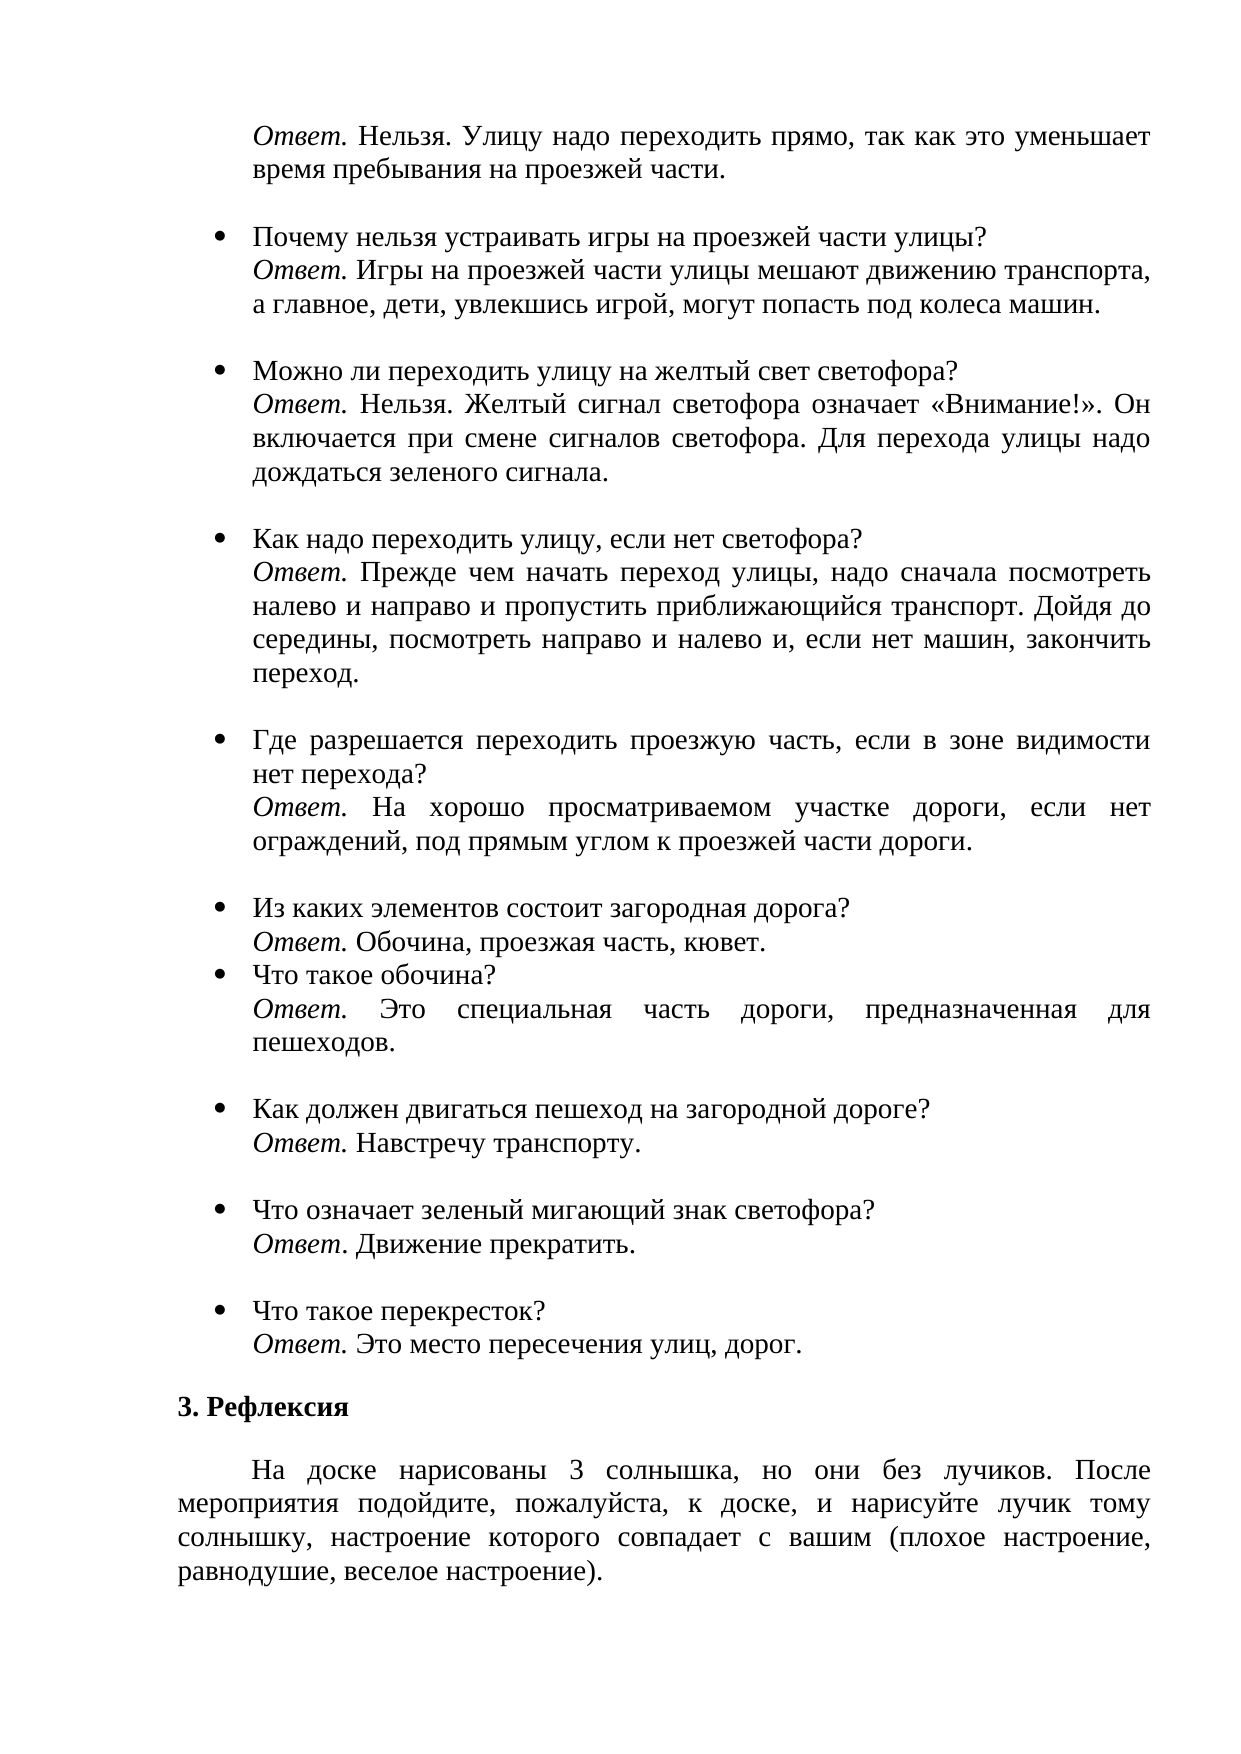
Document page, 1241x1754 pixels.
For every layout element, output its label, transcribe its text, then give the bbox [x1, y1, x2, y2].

list Что такое перекресток? [215, 1293, 1152, 1327]
list Как надо переходить улицу, если нет светофора? [215, 521, 1152, 554]
list Из каких элементов состоит загородная дорога? [215, 890, 1152, 924]
text Ответ. Нельзя. Улицу надо переходить прямо, так как это уменьшает время пребывания на проезжей части. [252, 118, 1152, 185]
text Ответ. Это специальная часть дороги, предназначенная для пешеходов. [252, 991, 1152, 1058]
text Ответ. Обочина, проезжая часть, кювет. [252, 924, 1152, 957]
text Ответ. На хорошо просматриваемом участке дороги, если нет ограждений, под прямым углом к проезжей части дороги. [252, 789, 1152, 856]
text Ответ. Нельзя. Желтый сигнал светофора означает «Внимание!». Он включается при смене сигналов светофора. Для перехода улицы надо дождаться зеленого сигнала. [252, 387, 1152, 487]
list Как должен двигаться пешеход на загородной дороге? [215, 1091, 1152, 1125]
text Ответ. Игры на проезжей части улицы мешают движению транспорта, а главное, дети, увлекшись игрой, могут попасть под колеса машин. [252, 252, 1152, 319]
list Можно ли переходить улицу на желтый свет светофора? [215, 353, 1152, 387]
list Что такое обочина? [215, 957, 1152, 991]
text 3. Рефлексия [177, 1389, 1152, 1423]
list Почему нельзя устраивать игры на проезжей части улицы? [215, 219, 1152, 252]
text Ответ. Движение прекратить. [252, 1226, 1152, 1259]
list Где разрешается переходить проезжую часть, если в зоне видимости нет перехода? [215, 722, 1152, 789]
text Ответ. Прежде чем начать переход улицы, надо сначала посмотреть налево и направо и пропустить приближающийся транспорт. Дойдя до середины, посмотреть направо и налево и, если нет машин, закончить переход. [252, 554, 1152, 689]
text На доске нарисованы 3 солнышка, но они без лучиков. После мероприятия подойдите, пожалуйста, к доске, и нарисуйте лучик тому солнышку, настроение которого совпадает с вашим (плохое настроение, равнодушие, веселое настроение). [177, 1452, 1152, 1586]
list Что означает зеленый мигающий знак светофора? [215, 1192, 1152, 1226]
text Ответ. Навстречу транспорту. [252, 1125, 1152, 1159]
list Ответ. Это место пересечения улиц, дорог. [252, 1327, 1152, 1360]
